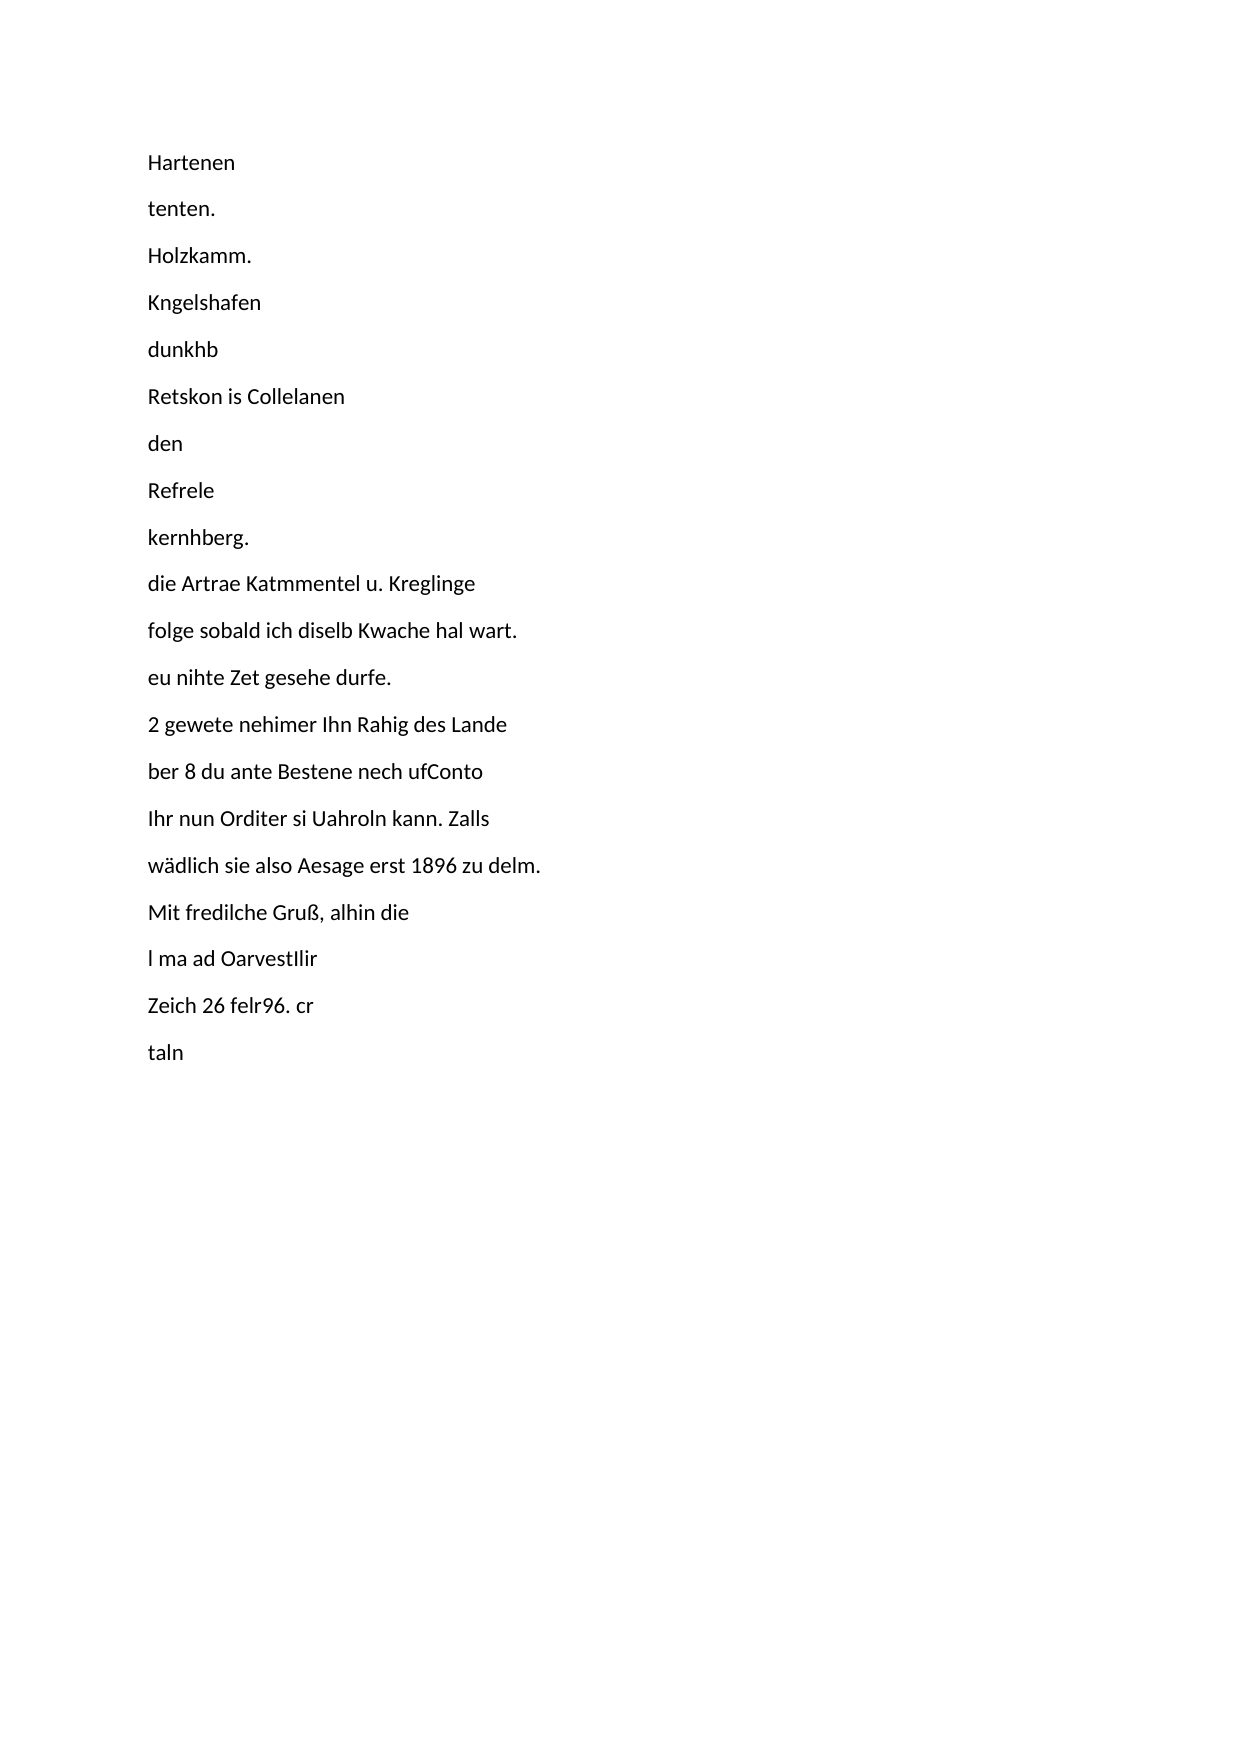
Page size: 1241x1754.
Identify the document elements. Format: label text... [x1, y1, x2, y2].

text Holzkamm. [148, 241, 1093, 269]
text Hartenen [148, 148, 1093, 176]
text taln [148, 1038, 1093, 1066]
text eu nihte Zet gesehe durfe. [148, 663, 1093, 691]
text Refrele [148, 476, 1093, 504]
text kernhberg. [148, 523, 1093, 551]
text wädlich sie also Aesage erst 1896 zu delm. [148, 851, 1093, 879]
text den [148, 429, 1093, 457]
text die Artrae Katmmentel u. Kreglinge [148, 569, 1093, 597]
text l ma ad OarvestIlir [148, 944, 1093, 972]
text tenten. [148, 194, 1093, 222]
text folge sobald ich diselb Kwache hal wart. [148, 616, 1093, 644]
text 2 gewete nehimer Ihn Rahig des Lande [148, 710, 1093, 738]
text Zeich 26 felr96. cr [148, 991, 1093, 1019]
text Kngelshafen [148, 288, 1093, 316]
text Ihr nun Orditer si Uahroln kann. Zalls [148, 804, 1093, 832]
text Mit fredilche Gruß, alhin die [148, 898, 1093, 926]
text dunkhb [148, 335, 1093, 363]
text Retskon is Collelanen [148, 382, 1093, 410]
text ber 8 du ante Bestene nech ufConto [148, 757, 1093, 785]
